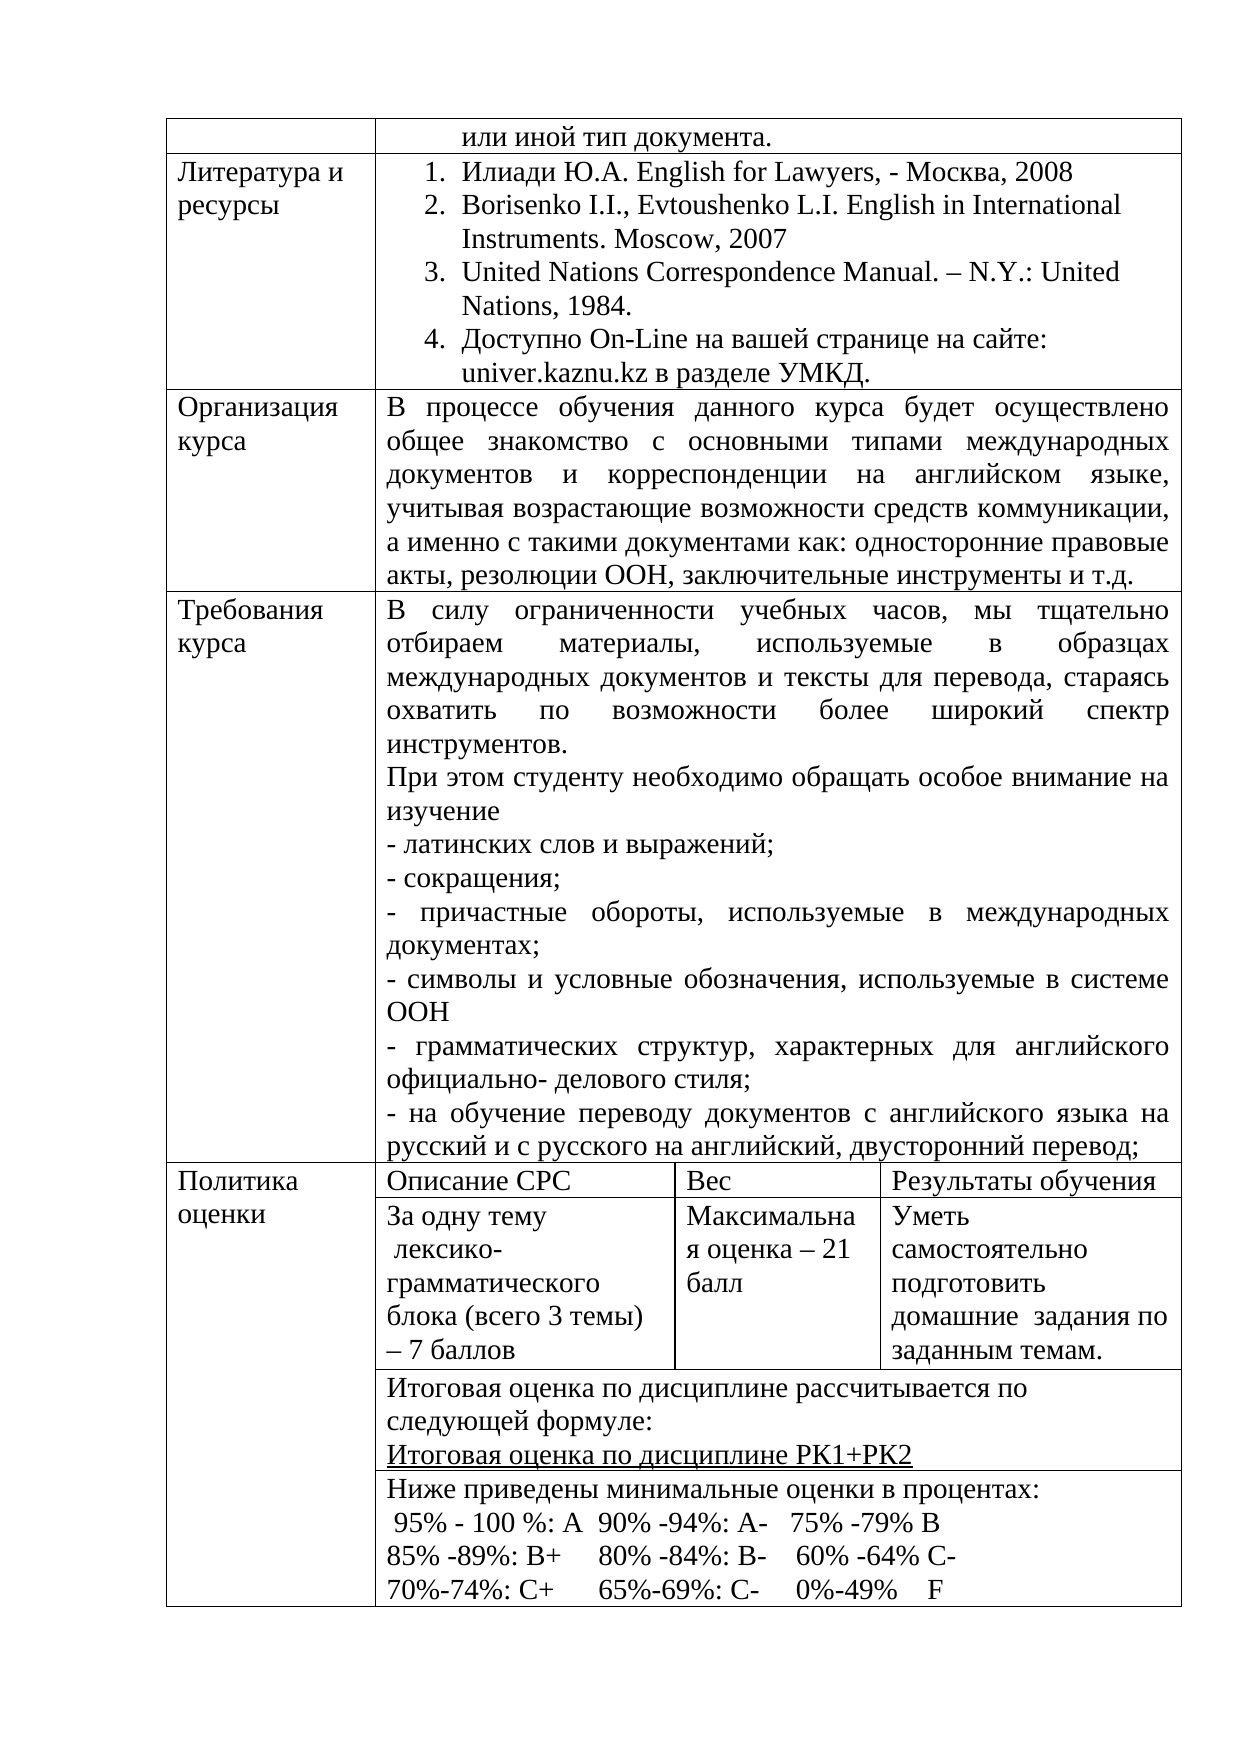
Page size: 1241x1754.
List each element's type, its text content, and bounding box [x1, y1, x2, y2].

table_cell Максимальная оценка – 21 балл [676, 1198, 880, 1369]
table_cell В силу ограниченности учебных часов, мы тщательно отбираем материалы, используемые в образцах международных документов и тексты для перевода, стараясь охватить по возможности более широкий спектр инструментов. При этом студенту необходимо обращать особое внимание на изучение - латинских слов и выражений; - сокращения; - причастные обороты, используемые в международных документах; - символы и условные обозначения, используемые в системе ООН - грамматических структур, характерных для английского официально- делового стиля; - на обучение переводу документов с английского языка на русский и с русского на английский, двусторонний перевод; [376, 592, 1181, 1162]
table_cell Результаты обучения [881, 1163, 1181, 1197]
table_cell За одну тему лексико-грамматического блока (всего 3 темы) – 7 баллов [376, 1198, 674, 1369]
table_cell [376, 119, 1181, 153]
table_cell Итоговая оценка по дисциплине рассчитывается по следующей формуле: Итоговая оценка по дисциплине РК1+РК2 [376, 1370, 1181, 1470]
table_cell [167, 119, 375, 153]
table_cell Организация курса [167, 390, 375, 591]
table_cell Политика оценки [167, 1163, 375, 1606]
table_cell Илиади Ю.А. English for Lawyers, - Москва, 2008 Borisenko I.I., Evtoushenko L.I. English in International Instruments. Moscow, 2007 United Nations Correspondence Manual. – N.Y.: United Nations, 1984. Доступно On-Line на вашей странице на сайте: univer.kaznu.kz в разделе УМКД. [376, 154, 1181, 388]
table_cell Литература и ресурсы [167, 154, 375, 388]
table_cell В процессе обучения данного курса будет осуществлено общее знакомство с основными типами международных документов и корреспонденции на английском языке, учитывая возрастающие возможности средств коммуникации, а именно с такими документами как: односторонние правовые акты, резолюции ООН, заключительные инструменты и т.д. [376, 390, 1181, 591]
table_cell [376, 1471, 1181, 1606]
table_cell Описание СРС [376, 1163, 674, 1197]
table_cell Вес [676, 1163, 880, 1197]
table_cell Требования курса [167, 592, 375, 1162]
table_cell Уметь самостоятельно подготовить домашние задания по заданным темам. [881, 1198, 1181, 1369]
